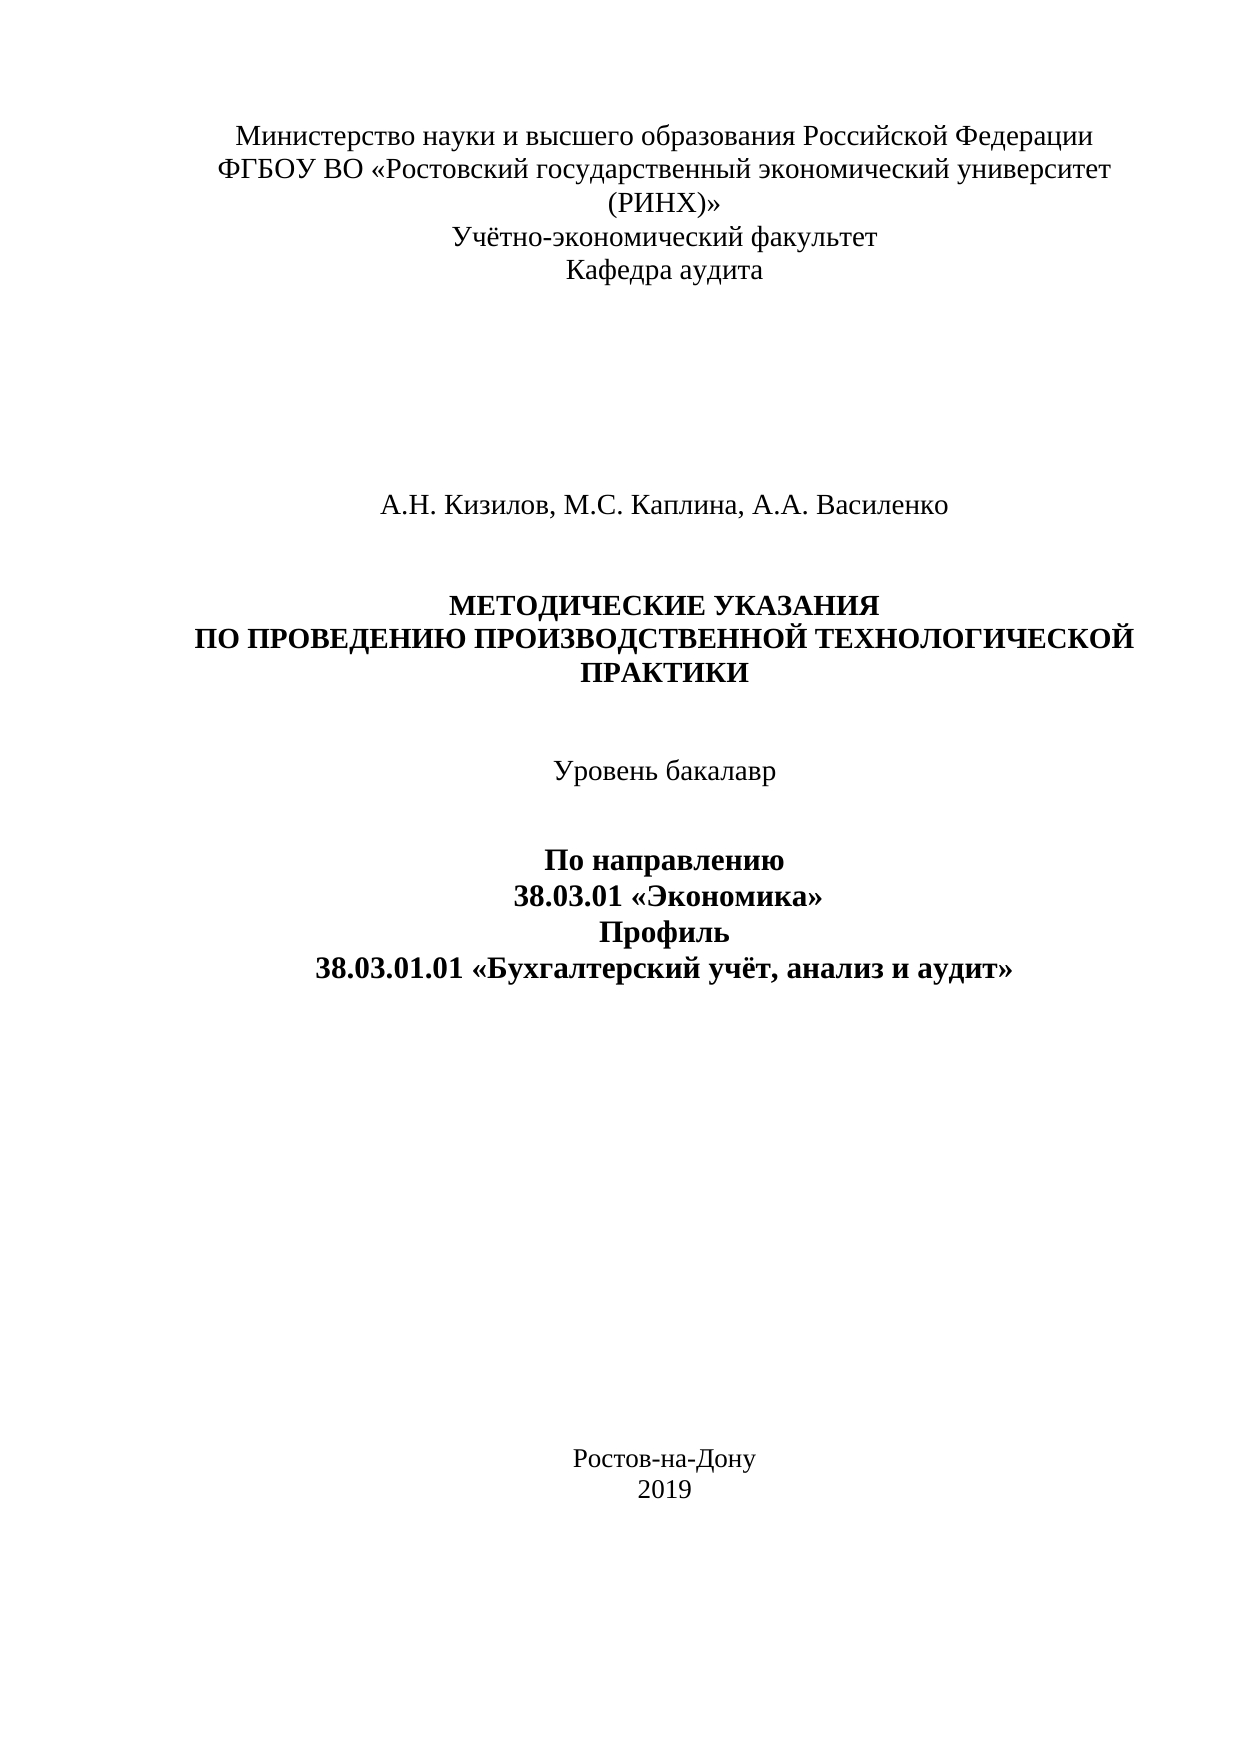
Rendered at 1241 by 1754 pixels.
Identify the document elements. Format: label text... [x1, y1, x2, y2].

text 38.03.01.01 «Бухгалтерский учёт, анализ и аудит» [177, 949, 1152, 985]
text Министерство науки и высшего образования Российской Федерации [177, 118, 1152, 152]
text МЕТОДИЧЕСКИЕ УКАЗАНИЯ [177, 588, 1152, 621]
text А.Н. Кизилов, М.С. Каплина, А.А. Василенко [177, 487, 1152, 521]
text ПО ПРОВЕДЕНИЮ ПРОИЗВОДСТВЕННОЙ ТЕХНОЛОГИЧЕСКОЙ ПРАКТИКИ [177, 621, 1152, 688]
text Профиль [177, 913, 1152, 949]
text ФГБОУ ВО «Ростовский государственный экономический университет (РИНХ)» [177, 152, 1152, 219]
text 2019 [177, 1473, 1152, 1504]
text По направлению [177, 842, 1152, 878]
text Кафедра аудита [177, 252, 1152, 286]
text Ростов-на-Дону [177, 1442, 1152, 1473]
text Учётно-экономический факультет [177, 219, 1152, 252]
text Уровень бакалавр [177, 753, 1152, 787]
text 38.03.01 «Экономика» [177, 878, 1152, 913]
